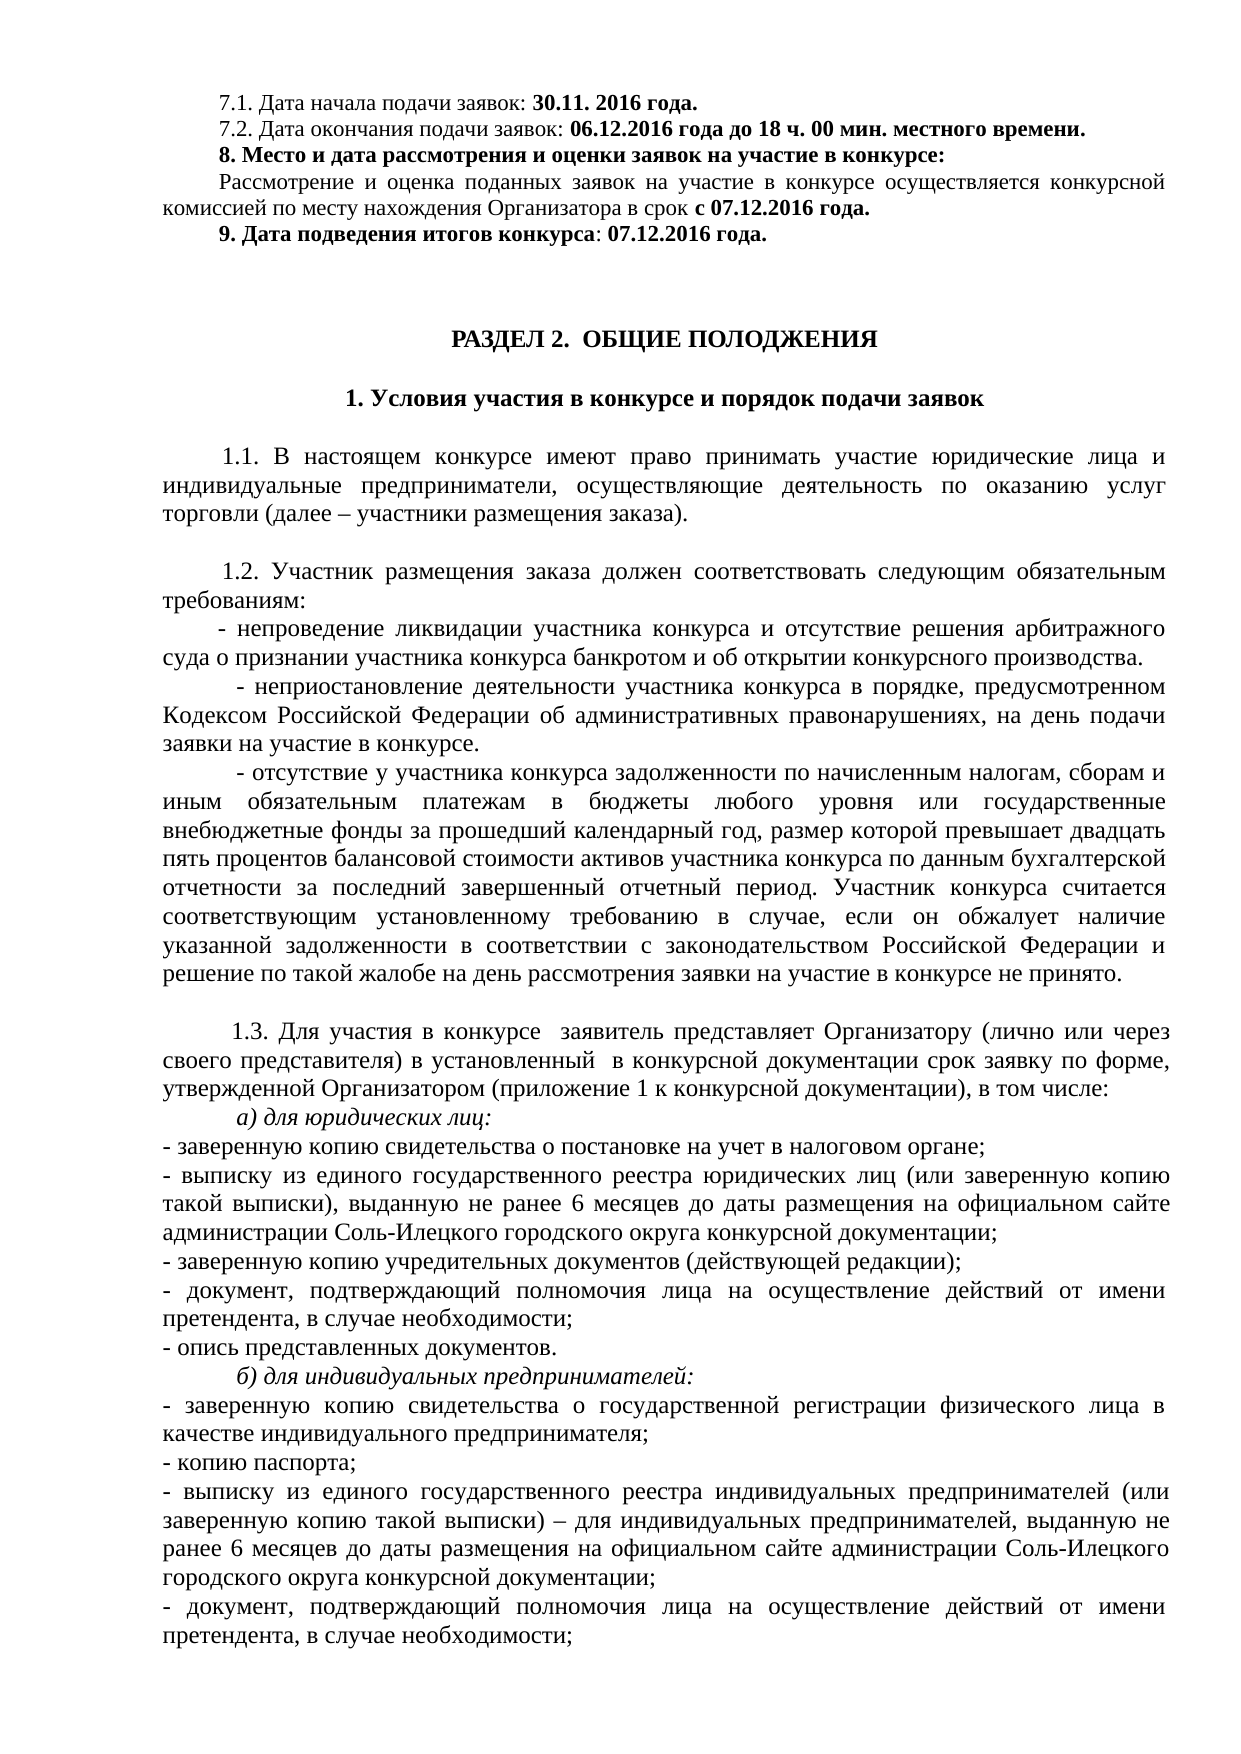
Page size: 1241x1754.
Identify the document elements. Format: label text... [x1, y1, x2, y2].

text - копию паспорта; [162, 1447, 1167, 1476]
text - заверенную копию свидетельства о государственной регистрации физического лица в качестве индивидуального предпринимателя; [162, 1390, 1167, 1447]
text - заверенную копию свидетельства о постановке на учет в налоговом органе; [162, 1131, 1167, 1160]
text - выписку из единого государственного реестра юридических лиц (или заверенную копию такой выписки), выданную не ранее 6 месяцев до даты размещения на официальном сайте администрации Соль-Илецкого городского округа конкурсной документации; [162, 1160, 1171, 1246]
text а) для юридических лиц: [162, 1102, 1167, 1131]
text - опись представленных документов. [162, 1332, 1167, 1361]
text 1. Условия участия в конкурсе и порядок подачи заявок [162, 383, 1167, 412]
text Рассмотрение и оценка поданных заявок на участие в конкурсе осуществляется конкурсной комиссией по месту нахождения Организатора в срок с 07.12.2016 года. [162, 168, 1167, 220]
text 1.3. Для участия в конкурсе заявитель представляет Организатору (лично или через своего представителя) в установленный в конкурсной документации срок заявку по форме, утвержденной Организатором (приложение 1 к конкурсной документации), в том числе: [162, 1016, 1171, 1102]
text 7.2. Дата окончания подачи заявок: 06.12.2016 года до 18 ч. 00 мин. местного времени. [162, 115, 1167, 141]
text 7.1. Дата начала подачи заявок: 30.11. 2016 года. [162, 89, 1167, 115]
text 8. Место и дата рассмотрения и оценки заявок на участие в конкурсе: [162, 141, 1167, 168]
text 1.2. Участник размещения заказа должен соответствовать следующим обязательным требованиям: [162, 556, 1167, 613]
text 1.1. В настоящем конкурсе имеют право принимать участие юридические лица и индивидуальные предприниматели, осуществляющие деятельность по оказанию услуг торговли (далее – участники размещения заказа). [162, 441, 1167, 527]
text - документ, подтверждающий полномочия лица на осуществление действий от имени претендента, в случае необходимости; [162, 1591, 1167, 1648]
text 9. Дата подведения итогов конкурса: 07.12.2016 года. [162, 220, 1167, 247]
text - неприостановление деятельности участника конкурса в порядке, предусмотренном Кодексом Российской Федерации об административных правонарушениях, на день подачи заявки на участие в конкурсе. [162, 671, 1167, 757]
subtitle РАЗДЕЛ 2. ОБЩИЕ ПОЛОДЖЕНИЯ [162, 324, 1167, 353]
text - выписку из единого государственного реестра индивидуальных предпринимателей (или заверенную копию такой выписки) – для индивидуальных предпринимателей, выданную не ранее 6 месяцев до даты размещения на официальном сайте администрации Соль-Илецкого городского округа конкурсной документации; [162, 1476, 1171, 1591]
text - заверенную копию учредительных документов (действующей редакции); [162, 1246, 1171, 1275]
text - документ, подтверждающий полномочия лица на осуществление действий от имени претендента, в случае необходимости; [162, 1275, 1167, 1332]
text - непроведение ликвидации участника конкурса и отсутствие решения арбитражного суда о признании участника конкурса банкротом и об открытии конкурсного производства. [162, 613, 1167, 671]
text - отсутствие у участника конкурса задолженности по начисленным налогам, сборам и иным обязательным платежам в бюджеты любого уровня или государственные внебюджетные фонды за прошедший календарный год, размер которой превышает двадцать пять процентов балансовой стоимости активов участника конкурса по данным бухгалтерской отчетности за последний завершенный отчетный период. Участник конкурса считается соответствующим установленному требованию в случае, если он обжалует наличие указанной задолженности в соответствии с законодательством Российской Федерации и решение по такой жалобе на день рассмотрения заявки на участие в конкурсе не принято. [162, 757, 1167, 987]
text б) для индивидуальных предпринимателей: [162, 1361, 1167, 1390]
